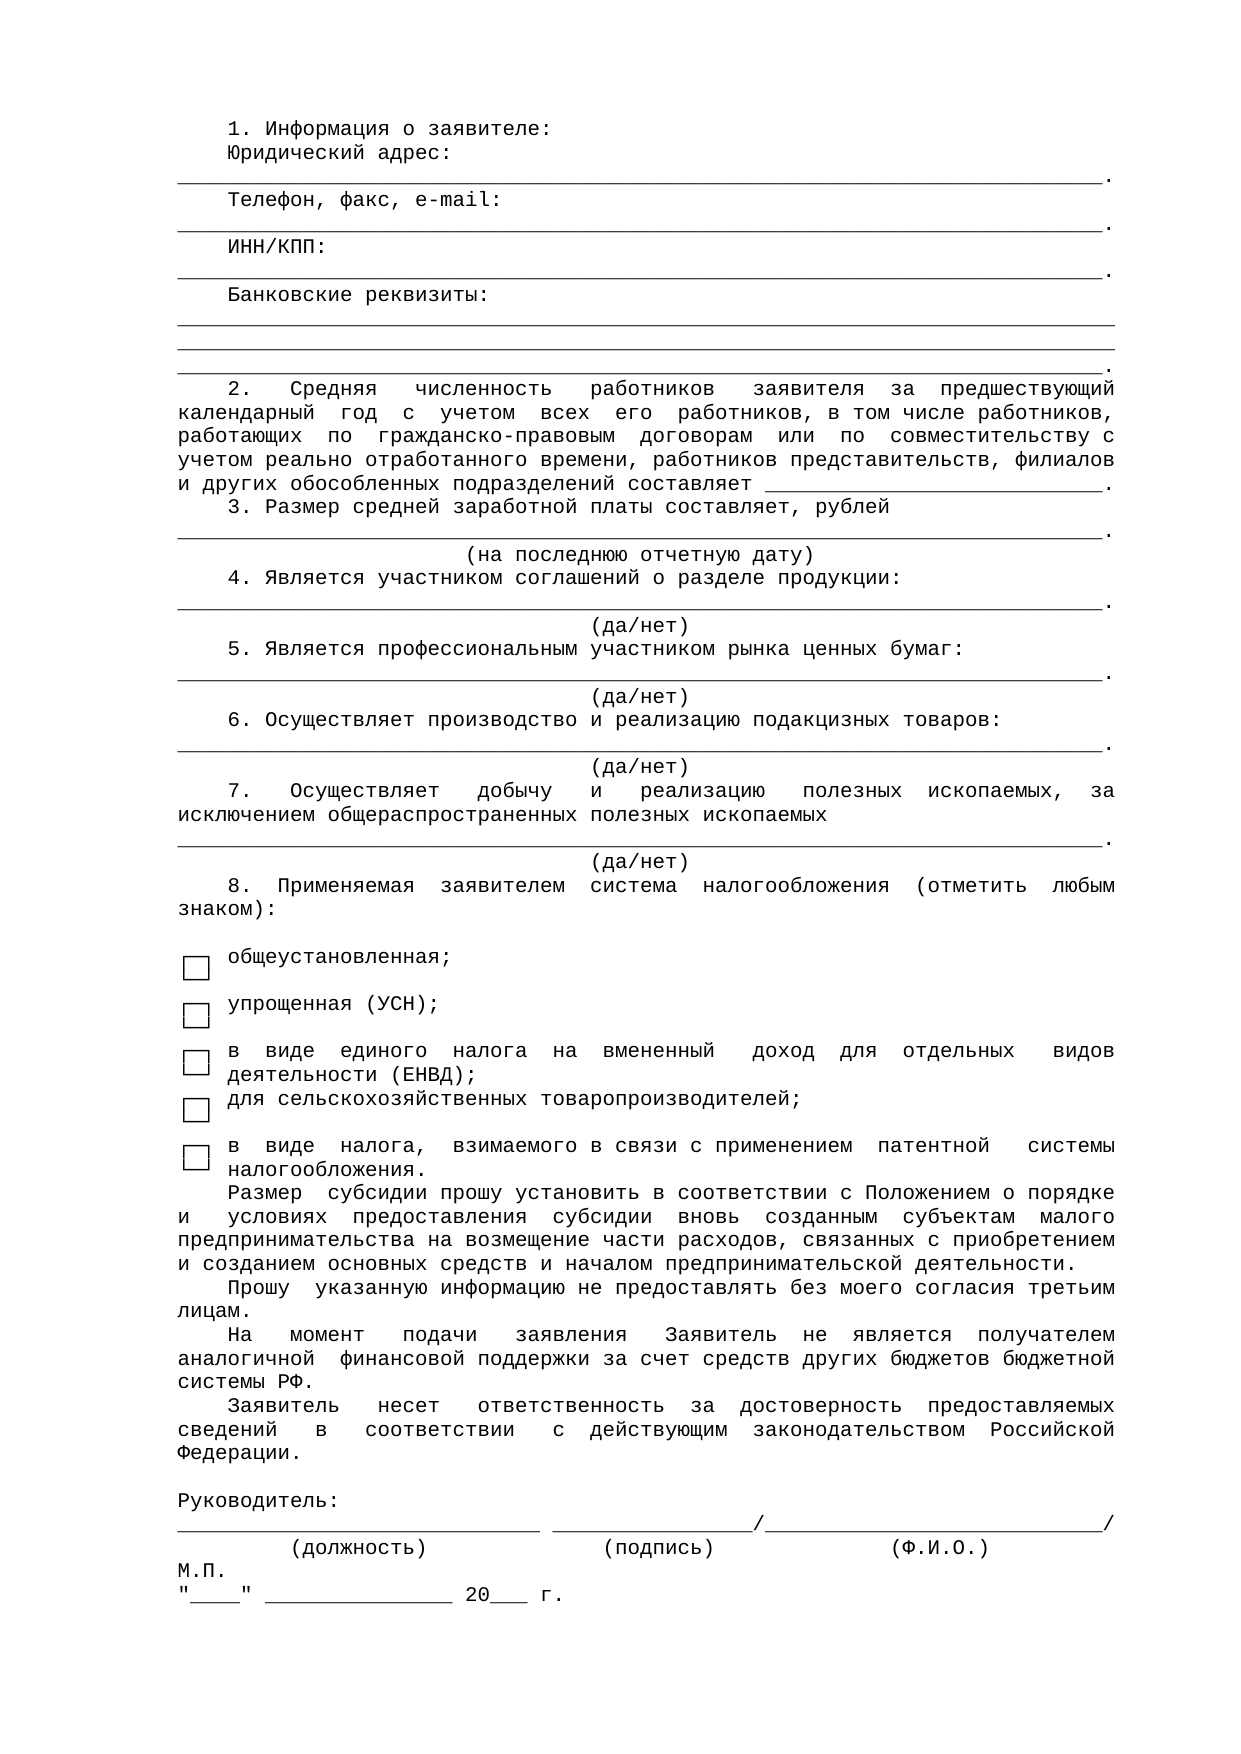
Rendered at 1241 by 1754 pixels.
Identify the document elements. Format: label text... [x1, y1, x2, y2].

text 3. Размер средней заработной платы составляет, рублей [177, 496, 1152, 520]
text и созданием основных средств и началом предпринимательской деятельности. [177, 1253, 1152, 1277]
text __________________________________________________________________________. [177, 662, 1152, 686]
text 8. Применяемая заявителем система налогообложения (отметить любым [177, 875, 1152, 898]
text Руководитель: [177, 1489, 1152, 1513]
text и других обособленных подразделений составляет ___________________________. [177, 473, 1152, 496]
text (да/нет) [177, 686, 1152, 709]
text ИНН/КПП: [177, 236, 1152, 260]
text __________________________________________________________________________. [177, 354, 1152, 378]
text __________________________________________________________________________. [177, 520, 1152, 544]
text (должность) (подпись) (Ф.И.О.) [177, 1537, 1152, 1561]
text __________________________________________________________________________. [177, 260, 1152, 284]
text ┌─┐ для сельскохозяйственных товаропроизводителей; [177, 1088, 1152, 1111]
text Прошу указанную информацию не предоставлять без моего согласия третьим [177, 1277, 1152, 1300]
text Телефон, факс, e-mail: [177, 189, 1152, 213]
text предпринимательства на возмещение части расходов, связанных с приобретением [177, 1229, 1152, 1253]
text __________________________________________________________________________. [177, 827, 1152, 851]
text ___________________________________________________________________________ [177, 307, 1152, 331]
text сведений в соответствии с действующим законодательством Российской [177, 1419, 1152, 1442]
text М.П. [177, 1561, 1152, 1584]
text Заявитель несет ответственность за достоверность предоставляемых [177, 1395, 1152, 1419]
text (на последнюю отчетную дату) [177, 544, 1152, 567]
text Федерации. [177, 1442, 1152, 1466]
text (да/нет) [177, 851, 1152, 875]
text __________________________________________________________________________. [177, 165, 1152, 189]
text ┌─┐ в виде единого налога на вмененный доход для отдельных видов [177, 1040, 1152, 1064]
text лицам. [177, 1300, 1152, 1324]
text ┌─┐ упрощенная (УСН); [177, 993, 1152, 1017]
text учетом реально отработанного времени, работников представительств, филиалов [177, 449, 1152, 473]
text 6. Осуществляет производство и реализацию подакцизных товаров: [177, 709, 1152, 733]
text ┌─┐ общеустановленная; [177, 946, 1152, 969]
text исключением общераспространенных полезных ископаемых [177, 804, 1152, 827]
text "____" _______________ 20___ г. [177, 1584, 1152, 1608]
text знаком): [177, 898, 1152, 922]
text 4. Является участником соглашений о разделе продукции: [177, 567, 1152, 591]
text 5. Является профессиональным участником рынка ценных бумаг: [177, 638, 1152, 662]
text 7. Осуществляет добычу и реализацию полезных ископаемых, за [177, 780, 1152, 804]
text __________________________________________________________________________. [177, 733, 1152, 757]
text └─┘ [177, 1111, 1152, 1135]
text Размер субсидии прошу установить в соответствии с Положением о порядке [177, 1182, 1152, 1206]
text └─┘ деятельности (ЕНВД); [177, 1064, 1152, 1088]
text Банковские реквизиты: [177, 284, 1152, 307]
text __________________________________________________________________________. [177, 213, 1152, 236]
text работающих по гражданско-правовым договорам или по совместительству с [177, 426, 1152, 449]
text календарный год с учетом всех его работников, в том числе работников, [177, 402, 1152, 426]
text └─┘ налогообложения. [177, 1158, 1152, 1182]
text 1. Информация о заявителе: [177, 118, 1152, 142]
text _____________________________ ________________/___________________________/ [177, 1513, 1152, 1537]
text 2. Средняя численность работников заявителя за предшествующий [177, 378, 1152, 402]
text ___________________________________________________________________________ [177, 331, 1152, 354]
text ┌─┐ в виде налога, взимаемого в связи с применением патентной системы [177, 1135, 1152, 1158]
text Юридический адрес: [177, 142, 1152, 165]
text __________________________________________________________________________. [177, 591, 1152, 615]
text └─┘ [177, 1017, 1152, 1040]
text (да/нет) [177, 615, 1152, 638]
text (да/нет) [177, 757, 1152, 780]
text и условиях предоставления субсидии вновь созданным субъектам малого [177, 1206, 1152, 1229]
text аналогичной финансовой поддержки за счет средств других бюджетов бюджетной [177, 1348, 1152, 1371]
text На момент подачи заявления Заявитель не является получателем [177, 1324, 1152, 1348]
text системы РФ. [177, 1371, 1152, 1395]
text └─┘ [177, 969, 1152, 993]
